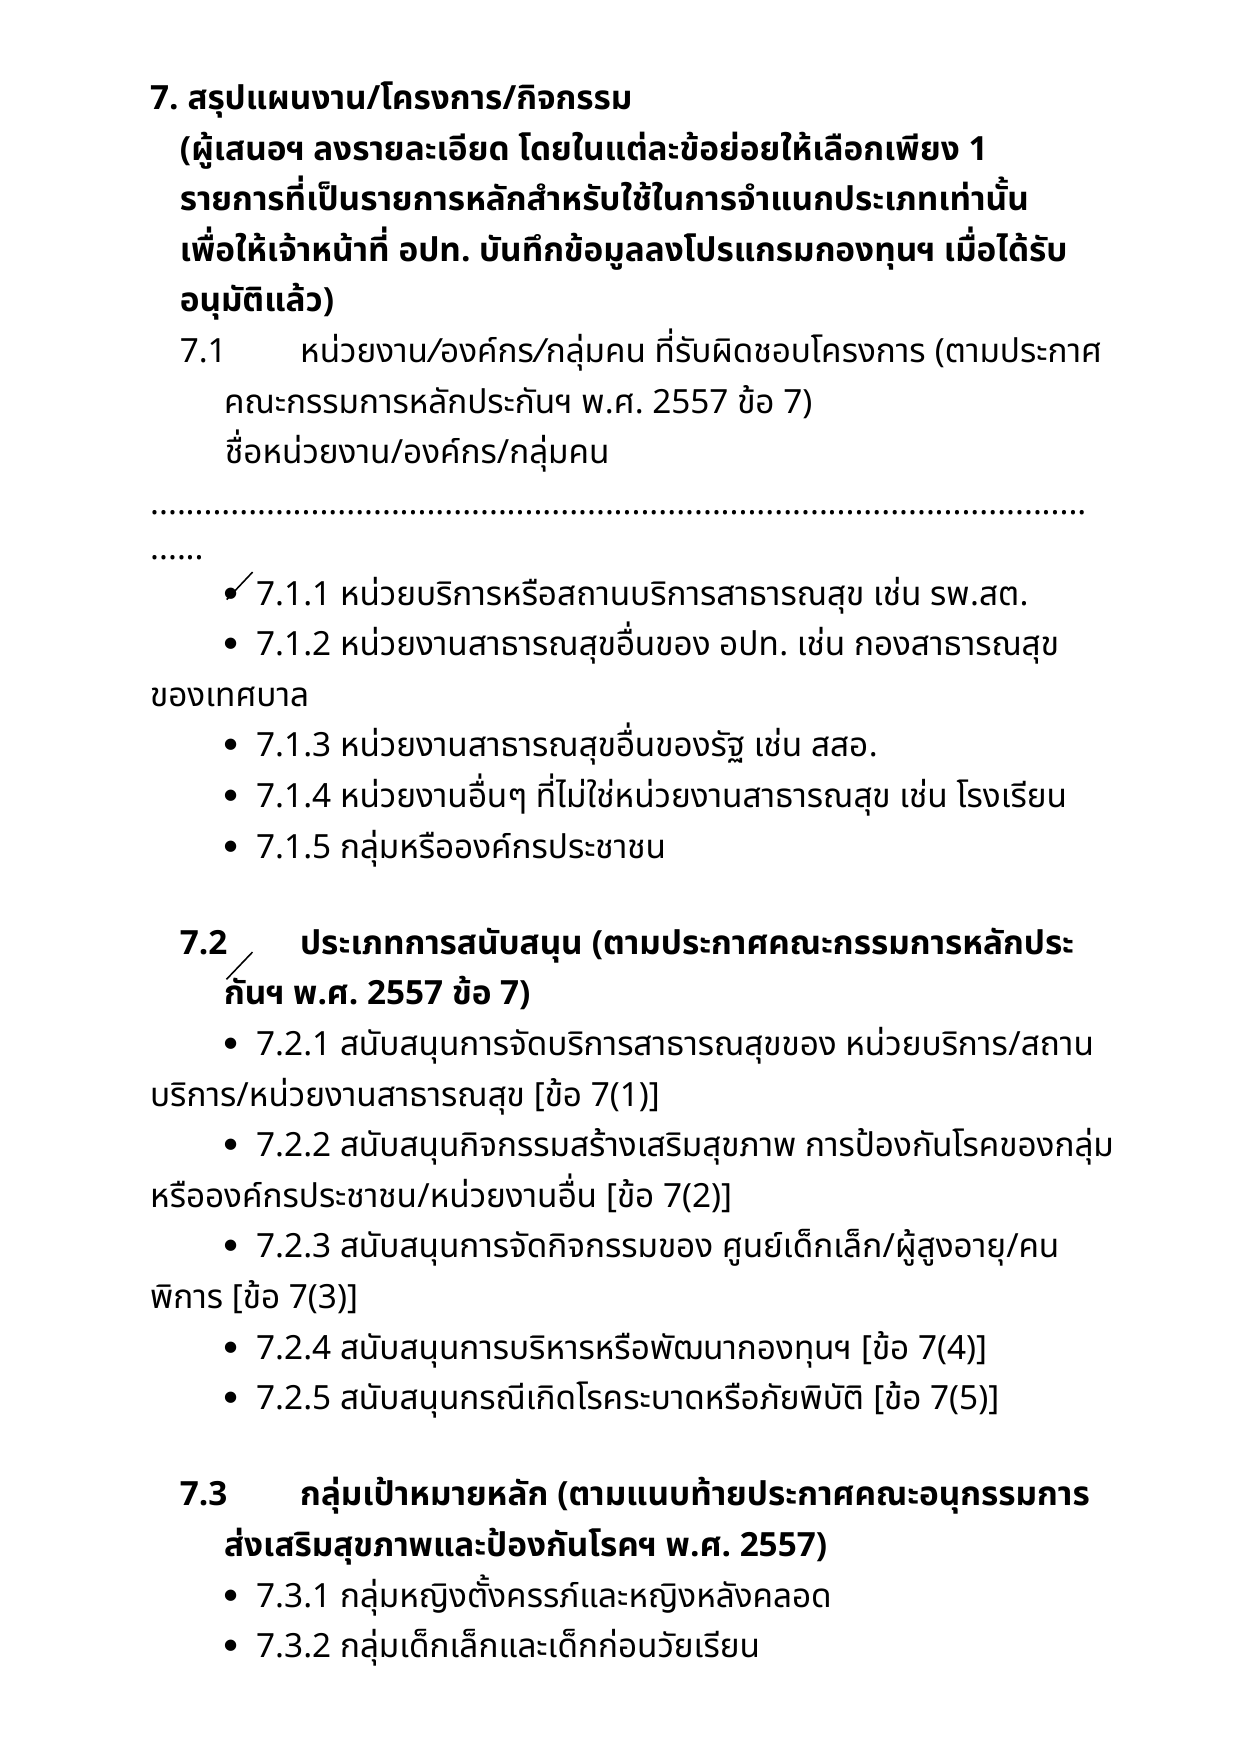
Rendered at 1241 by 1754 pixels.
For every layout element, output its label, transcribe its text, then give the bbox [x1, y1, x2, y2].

text ชื่อหน่วยงาน/องค์กร/กลุ่มคน ............................................................................................................... [150, 428, 1090, 569]
text 7. สรุปแผนงาน/โครงการ/กิจกรรม [150, 74, 1090, 124]
text 7.2.4 สนับสนุนการบริหารหรือพัฒนากองทุนฯ [ข้อ 7(4)] [150, 1323, 1090, 1374]
text 7.2 ประเภทการสนับสนุน (ตามประกาศคณะกรรมการหลักประกันฯ พ.ศ. 2557 ข้อ 7) [179, 918, 1090, 1020]
text 7.1.4 หน่วยงานอื่นๆ ที่ไม่ใช่หน่วยงานสาธารณสุข เช่น โรงเรียน [150, 772, 1090, 822]
text 7.3 กลุ่มเป้าหมายหลัก (ตามแนบท้ายประกาศคณะอนุกรรมการส่งเสริมสุขภาพและป้องกันโรคฯ พ.ศ. 2557) [179, 1470, 1120, 1571]
text 7.2.2 สนับสนุนกิจกรรมสร้างเสริมสุขภาพ การป้องกันโรคของกลุ่มหรือองค์กรประชาชน/หน่วยงานอื่น [ข้อ 7(2)] [150, 1121, 1164, 1222]
text 7.1 หน่วยงาน/องค์กร/กลุ่มคน ที่รับผิดชอบโครงการ (ตามประกาศคณะกรรมการหลักประกันฯ พ.ศ. 2557 ข้อ 7) [179, 327, 1105, 428]
text 7.3.2 กลุ่มเด็กเล็กและเด็กก่อนวัยเรียน [150, 1622, 1090, 1673]
text 7.2.1 สนับสนุนการจัดบริการสาธารณสุขของ หน่วยบริการ/สถานบริการ/หน่วยงานสาธารณสุข [ข้อ 7(1)] [150, 1020, 1135, 1121]
text 7.1.5 กลุ่มหรือองค์กรประชาชน [150, 822, 1090, 873]
text 7.1.1 หน่วยบริการหรือสถานบริการสาธารณสุข เช่น รพ.สต. [150, 569, 1090, 620]
text 7.2.3 สนับสนุนการจัดกิจกรรมของ ศูนย์เด็กเล็ก/ผู้สูงอายุ/คนพิการ [ข้อ 7(3)] [150, 1222, 1090, 1323]
text 7.2.5 สนับสนุนกรณีเกิดโรคระบาดหรือภัยพิบัติ [ข้อ 7(5)] [150, 1374, 1090, 1425]
text 7.3.1 กลุ่มหญิงตั้งครรภ์และหญิงหลังคลอด [150, 1571, 1090, 1622]
text 7.1.3 หน่วยงานสาธารณสุขอื่นของรัฐ เช่น สสอ. [150, 721, 1090, 772]
text 7.1.2 หน่วยงานสาธารณสุขอื่นของ อปท. เช่น กองสาธารณสุขของเทศบาล [150, 620, 1090, 721]
text (ผู้เสนอฯ ลงรายละเอียด โดยในแต่ละข้อย่อยให้เลือกเพียง 1 รายการที่เป็นรายการหลักสำหรับใช้ในการจำแนกประเภทเท่านั้น เพื่อให้เจ้าหน้าที่ อปท. บันทึกข้อมูลลงโปรแกรมกองทุนฯ เมื่อได้รับอนุมัติแล้ว) [179, 124, 1090, 327]
